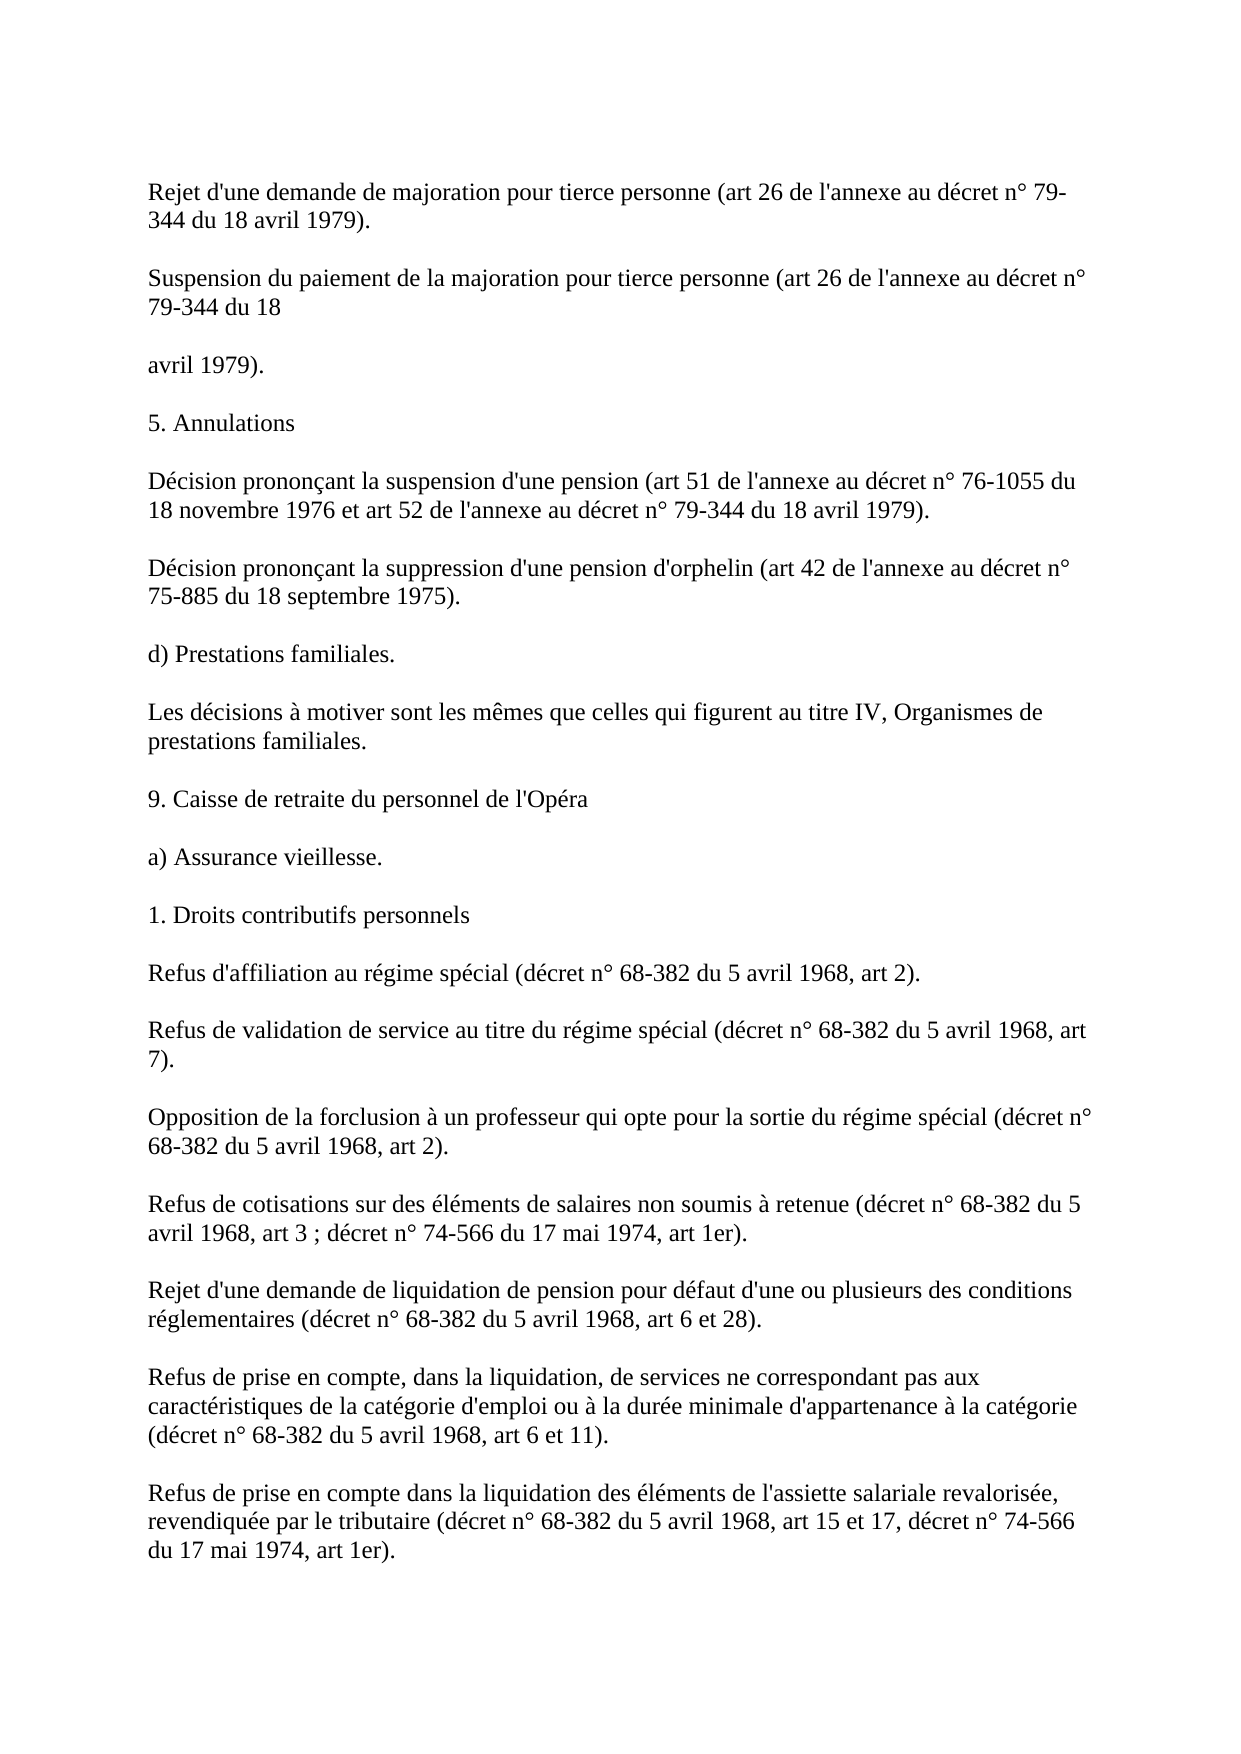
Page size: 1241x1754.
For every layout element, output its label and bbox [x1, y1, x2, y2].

table_header [148, 148, 1093, 1593]
